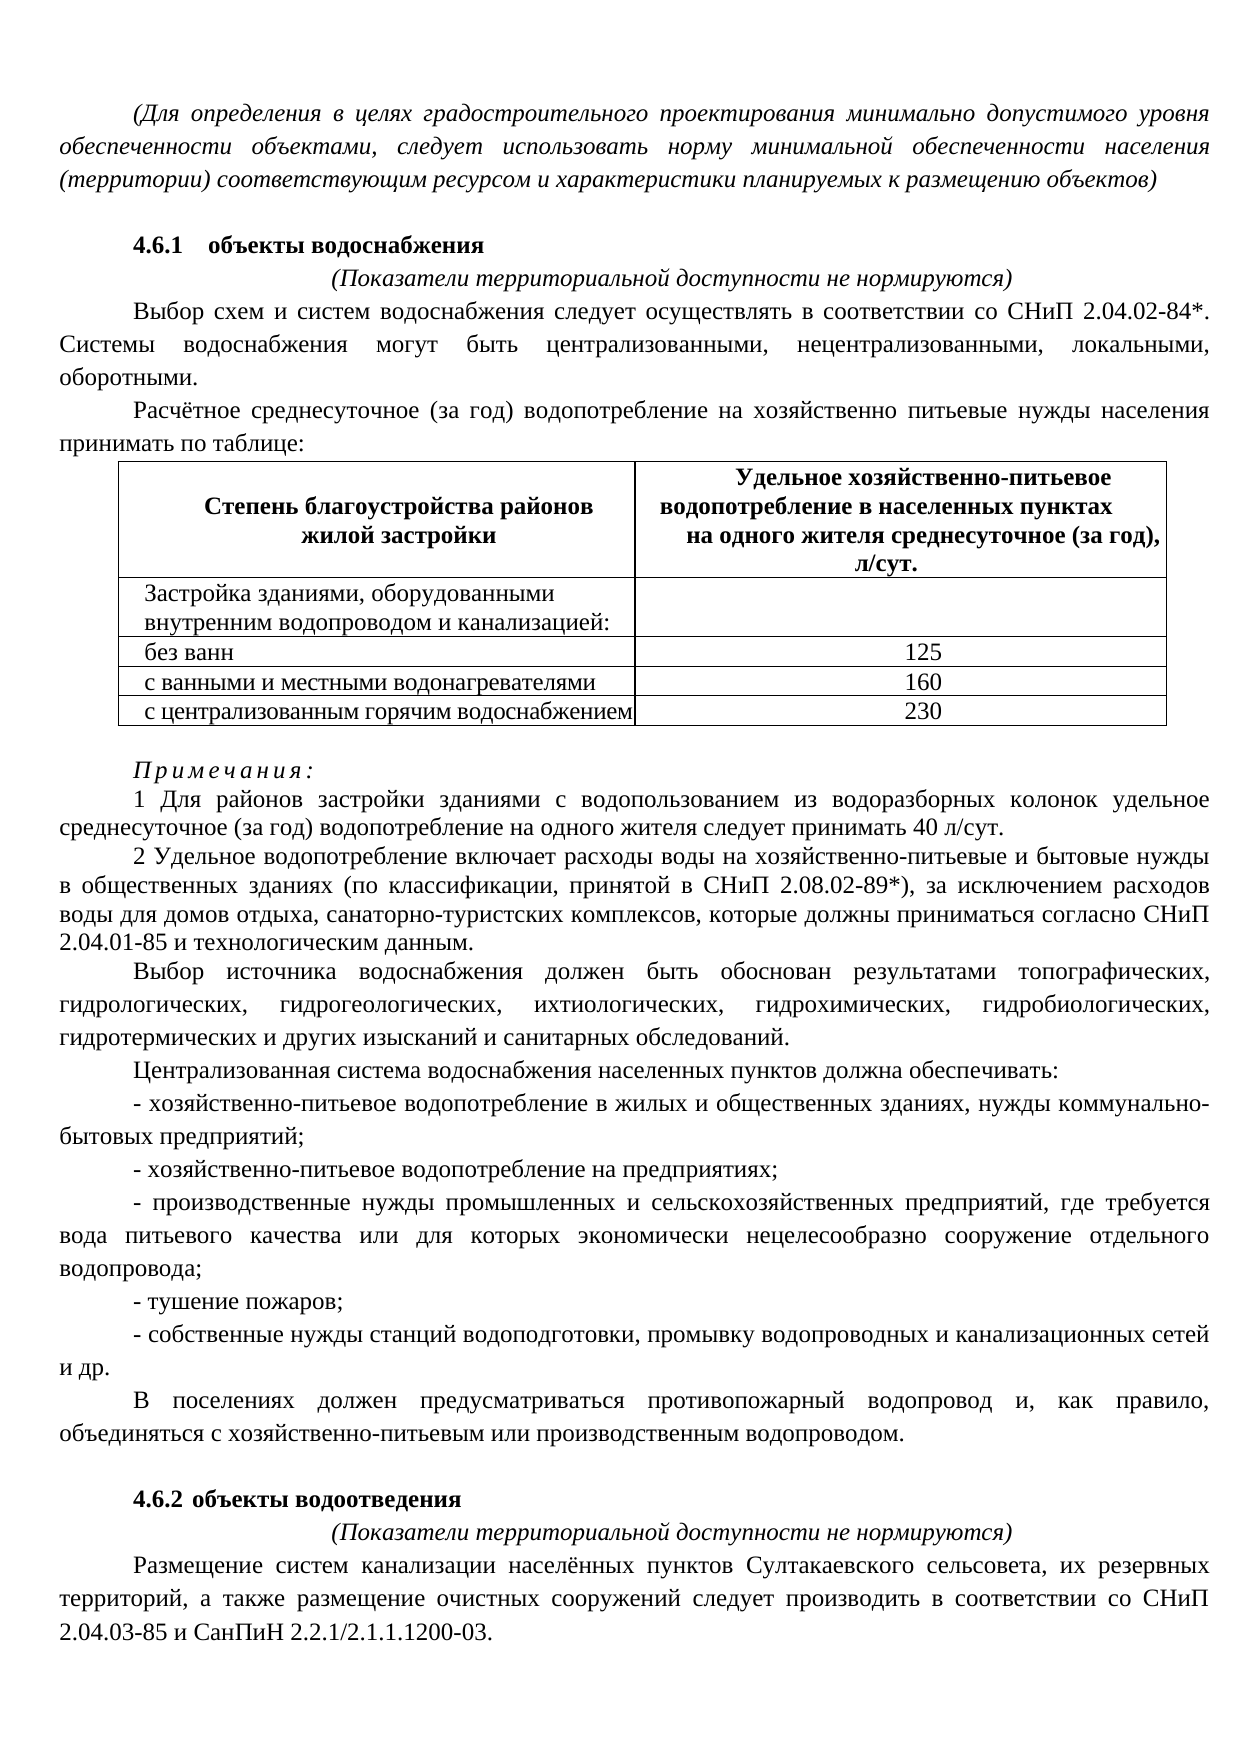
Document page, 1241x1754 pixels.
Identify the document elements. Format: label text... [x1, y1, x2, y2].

table_cell 160 [636, 667, 1166, 695]
text (Показатели территориальной доступности не нормируются) [59, 1517, 1211, 1546]
subtitle объекты водоотведения [59, 1484, 1211, 1513]
list Размещение систем канализации населённых пунктов Султакаевского сельсовета, их резервных территорий, а также размещение очистных сооружений следует производить в соответствии со СНиП 2.04.03-85 и СанПиН 2.2.1/2.1.1.1200-03. [59, 1551, 1211, 1645]
table_cell [636, 578, 1166, 636]
table_cell Застройка зданиями, оборудованными внутренним водопроводом и канализацией: [119, 578, 634, 636]
text Примечания: [59, 755, 1211, 784]
table_cell 125 [636, 637, 1166, 666]
list - хозяйственно-питьевое водопотребление в жилых и общественных зданиях, нужды коммунально-бытовых предприятий; [59, 1088, 1211, 1150]
list Выбор источника водоснабжения должен быть обоснован результатами топографических, гидрологических, гидрогеологических, ихтиологических, гидрохимических, гидробиологических, гидротермических и других изысканий и санитарных обследований. [59, 956, 1211, 1051]
text (Показатели территориальной доступности не нормируются) [59, 263, 1211, 292]
list Централизованная система водоснабжения населенных пунктов должна обеспечивать: [59, 1055, 1211, 1084]
list - тушение пожаров; [59, 1286, 1211, 1315]
table_cell с централизованным горячим водоснабжением [119, 696, 634, 725]
text 2 Удельное водопотребление включает расходы воды на хозяйственно-питьевые и бытовые нужды в общественных зданиях (по классификации, принятой в СНиП 2.08.02-89*), за исключением расходов воды для домов отдыха, санаторно-туристских комплексов, которые должны приниматься согласно СНиП 2.04.01-85 и технологическим данным. [59, 841, 1211, 956]
list Расчётное среднесуточное (за год) водопотребление на хозяйственно питьевые нужды населения принимать по таблице: [59, 395, 1211, 457]
table_cell с ванными и местными водонагревателями [119, 667, 634, 695]
text 1 Для районов застройки зданиями с водопользованием из водоразборных колонок удельное среднесуточное (за год) водопотребление на одного жителя следует принимать 40 л/сут. [59, 784, 1211, 841]
list - собственные нужды станций водоподготовки, промывку водопроводных и канализационных сетей и др. [59, 1319, 1211, 1381]
table_cell без ванн [119, 637, 634, 666]
list - производственные нужды промышленных и сельскохозяйственных предприятий, где требуется вода питьевого качества или для которых экономически нецелесообразно сооружение отдельного водопровода; [59, 1187, 1211, 1282]
list В поселениях должен предусматриваться противопожарный водопровод и, как правило, объединяться с хозяйственно-питьевым или производственным водопроводом. [59, 1385, 1211, 1447]
table_header Степень благоустройства районов жилой застройки [119, 462, 634, 577]
table_cell 230 [636, 696, 1166, 725]
list - хозяйственно-питьевое водопотребление на предприятиях; [59, 1154, 1211, 1183]
subtitle объекты водоснабжения [133, 230, 1211, 259]
list (Для определения в целях градостроительного проектирования минимально допустимого уровня обеспеченности объектами, следует использовать норму минимальной обеспеченности населения (территории) соответствующим ресурсом и характеристики планируемых к размещению объектов) [59, 98, 1211, 193]
table_header Удельное хозяйственно-питьевое водопотребление в населенных пунктах на одного жителя среднесуточное (за год), л/сут. [636, 462, 1166, 577]
list Выбор схем и систем водоснабжения следует осуществлять в соответствии со СНиП 2.04.02-84*. Системы водоснабжения могут быть централизованными, нецентрализованными, локальными, оборотными. [59, 296, 1211, 391]
